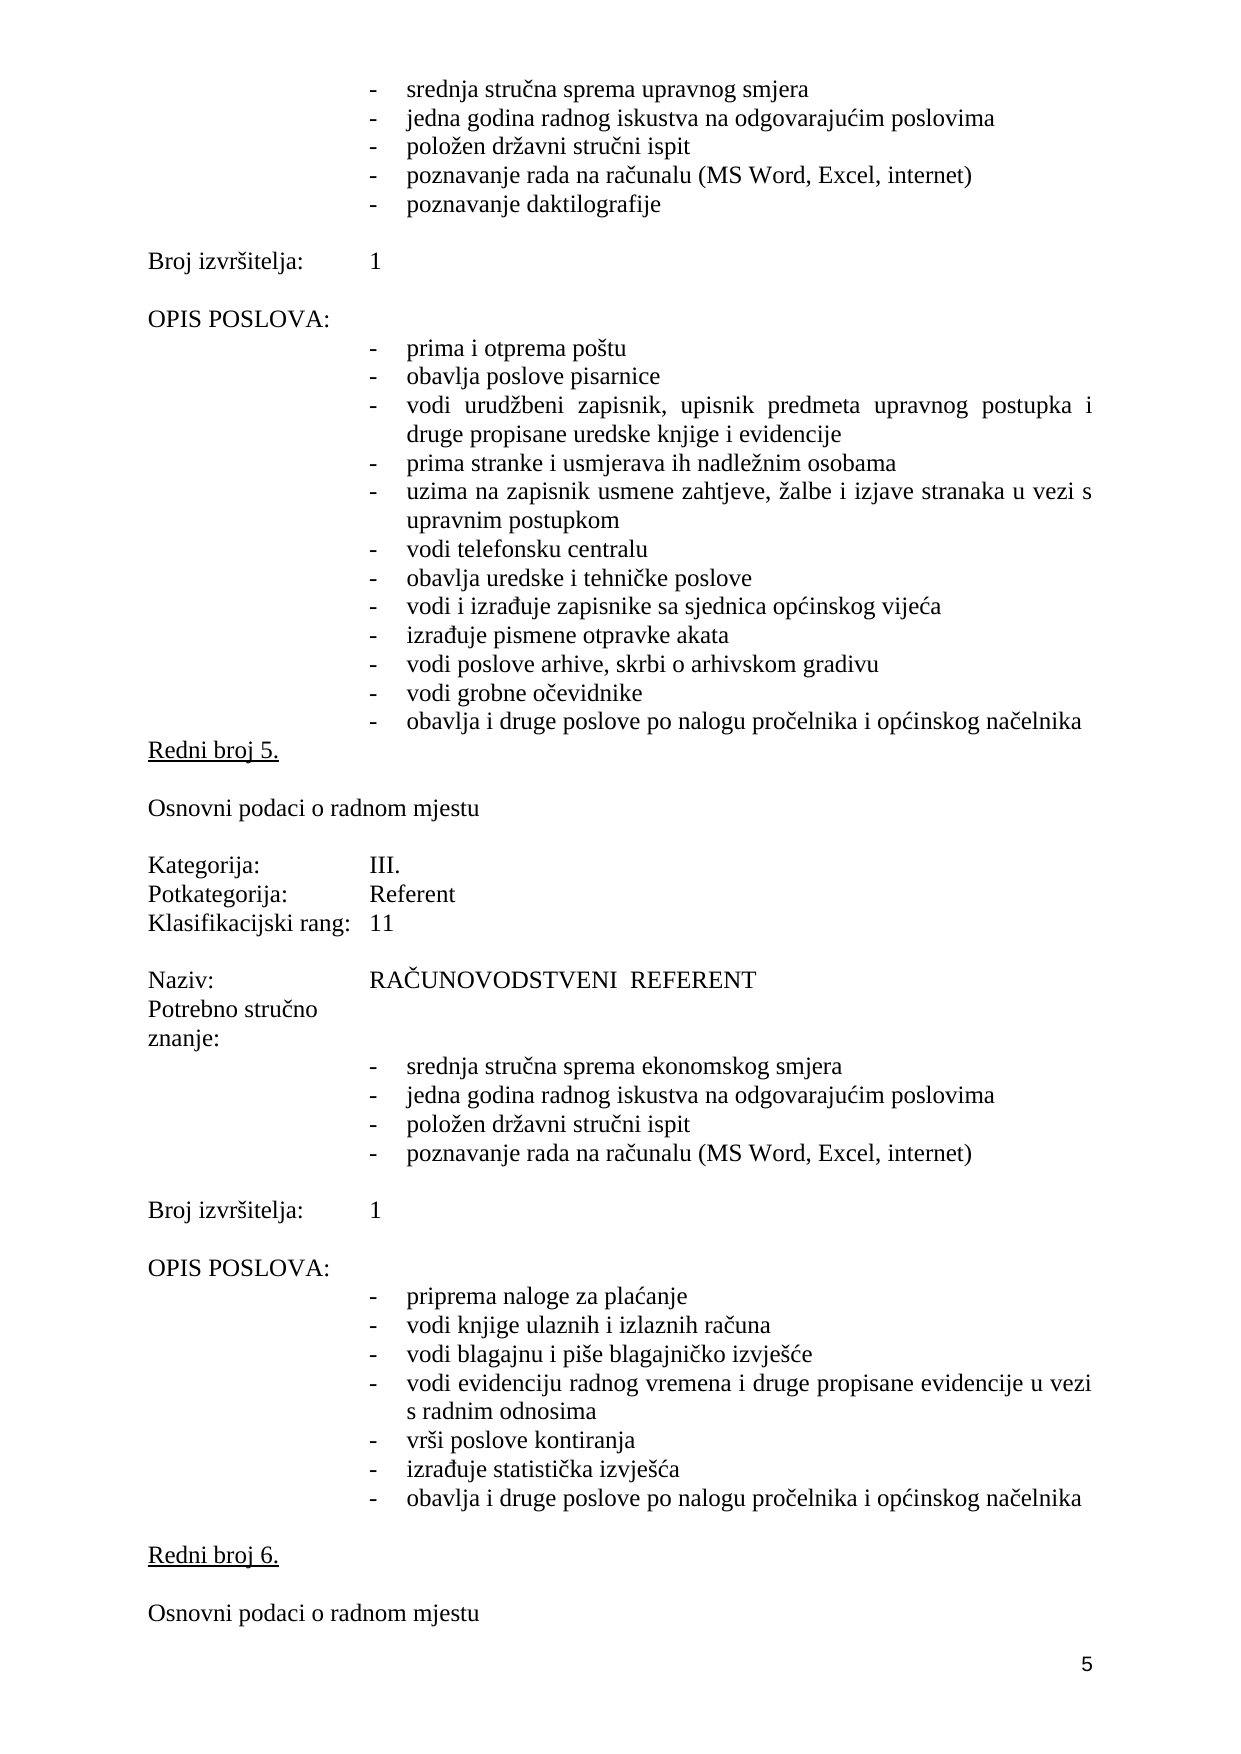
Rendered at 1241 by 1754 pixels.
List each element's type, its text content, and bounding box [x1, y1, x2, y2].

text OPIS POSLOVA: [148, 304, 1093, 333]
list obavlja i druge poslove po nalogu pročelnika i općinskog načelnika [369, 1483, 1093, 1511]
text Naziv: RAČUNOVODSTVENI REFERENT [148, 965, 1093, 994]
list vodi telefonsku centralu [369, 534, 1093, 563]
list vodi knjige ulaznih i izlaznih računa [369, 1310, 1093, 1339]
list prima i otprema poštu [369, 333, 1093, 361]
list srednja stručna sprema upravnog smjera [369, 74, 1093, 103]
text Potkategorija: Referent [148, 879, 1093, 908]
list priprema naloge za plaćanje [369, 1281, 1093, 1310]
list obavlja uredske i tehničke poslove [369, 563, 1093, 591]
list položen državni stručni ispit [369, 131, 1093, 160]
list vodi evidenciju radnog vremena i druge propisane evidencije u vezi s radnim odnosima [369, 1368, 1093, 1425]
list položen državni stručni ispit [369, 1109, 1093, 1138]
text Osnovni podaci o radnom mjestu [148, 793, 1093, 821]
text Redni broj 6. [148, 1540, 1093, 1569]
list poznavanje rada na računalu (MS Word, Excel, internet) [369, 160, 1093, 189]
list poznavanje rada na računalu (MS Word, Excel, internet) [369, 1138, 1093, 1166]
list srednja stručna sprema ekonomskog smjera [369, 1051, 1093, 1080]
list vodi poslove arhive, skrbi o arhivskom gradivu [369, 649, 1093, 678]
text Potrebno stručno [148, 994, 1093, 1023]
list obavlja poslove pisarnice [369, 361, 1093, 390]
text Redni broj 5. [148, 735, 1093, 764]
list obavlja i druge poslove po nalogu pročelnika i općinskog načelnika [369, 706, 1093, 735]
list vodi blagajnu i piše blagajničko izvješće [369, 1339, 1093, 1368]
list uzima na zapisnik usmene zahtjeve, žalbe i izjave stranaka u vezi s upravnim postupkom [369, 476, 1093, 534]
list jedna godina radnog iskustva na odgovarajućim poslovima [369, 1080, 1093, 1109]
list izrađuje statistička izvješća [369, 1454, 1093, 1483]
text Osnovni podaci o radnom mjestu [148, 1598, 1093, 1626]
text Klasifikacijski rang: 11 [148, 908, 1093, 936]
text Kategorija: III. [148, 850, 1093, 879]
text Broj izvršitelja: 1 [148, 246, 1093, 275]
list vodi i izrađuje zapisnike sa sjednica općinskog vijeća [369, 591, 1093, 620]
list vodi urudžbeni zapisnik, upisnik predmeta upravnog postupka i druge propisane uredske knjige i evidencije [369, 390, 1093, 448]
list jedna godina radnog iskustva na odgovarajućim poslovima [369, 103, 1093, 131]
list prima stranke i usmjerava ih nadležnim osobama [369, 448, 1093, 476]
text OPIS POSLOVA: [148, 1253, 1093, 1281]
list vrši poslove kontiranja [369, 1425, 1093, 1454]
list vodi grobne očevidnike [369, 678, 1093, 706]
text znanje: [148, 1023, 1093, 1051]
list izrađuje pismene otpravke akata [369, 620, 1093, 649]
list poznavanje daktilografije [369, 189, 1093, 218]
text Broj izvršitelja: 1 [148, 1195, 1093, 1224]
